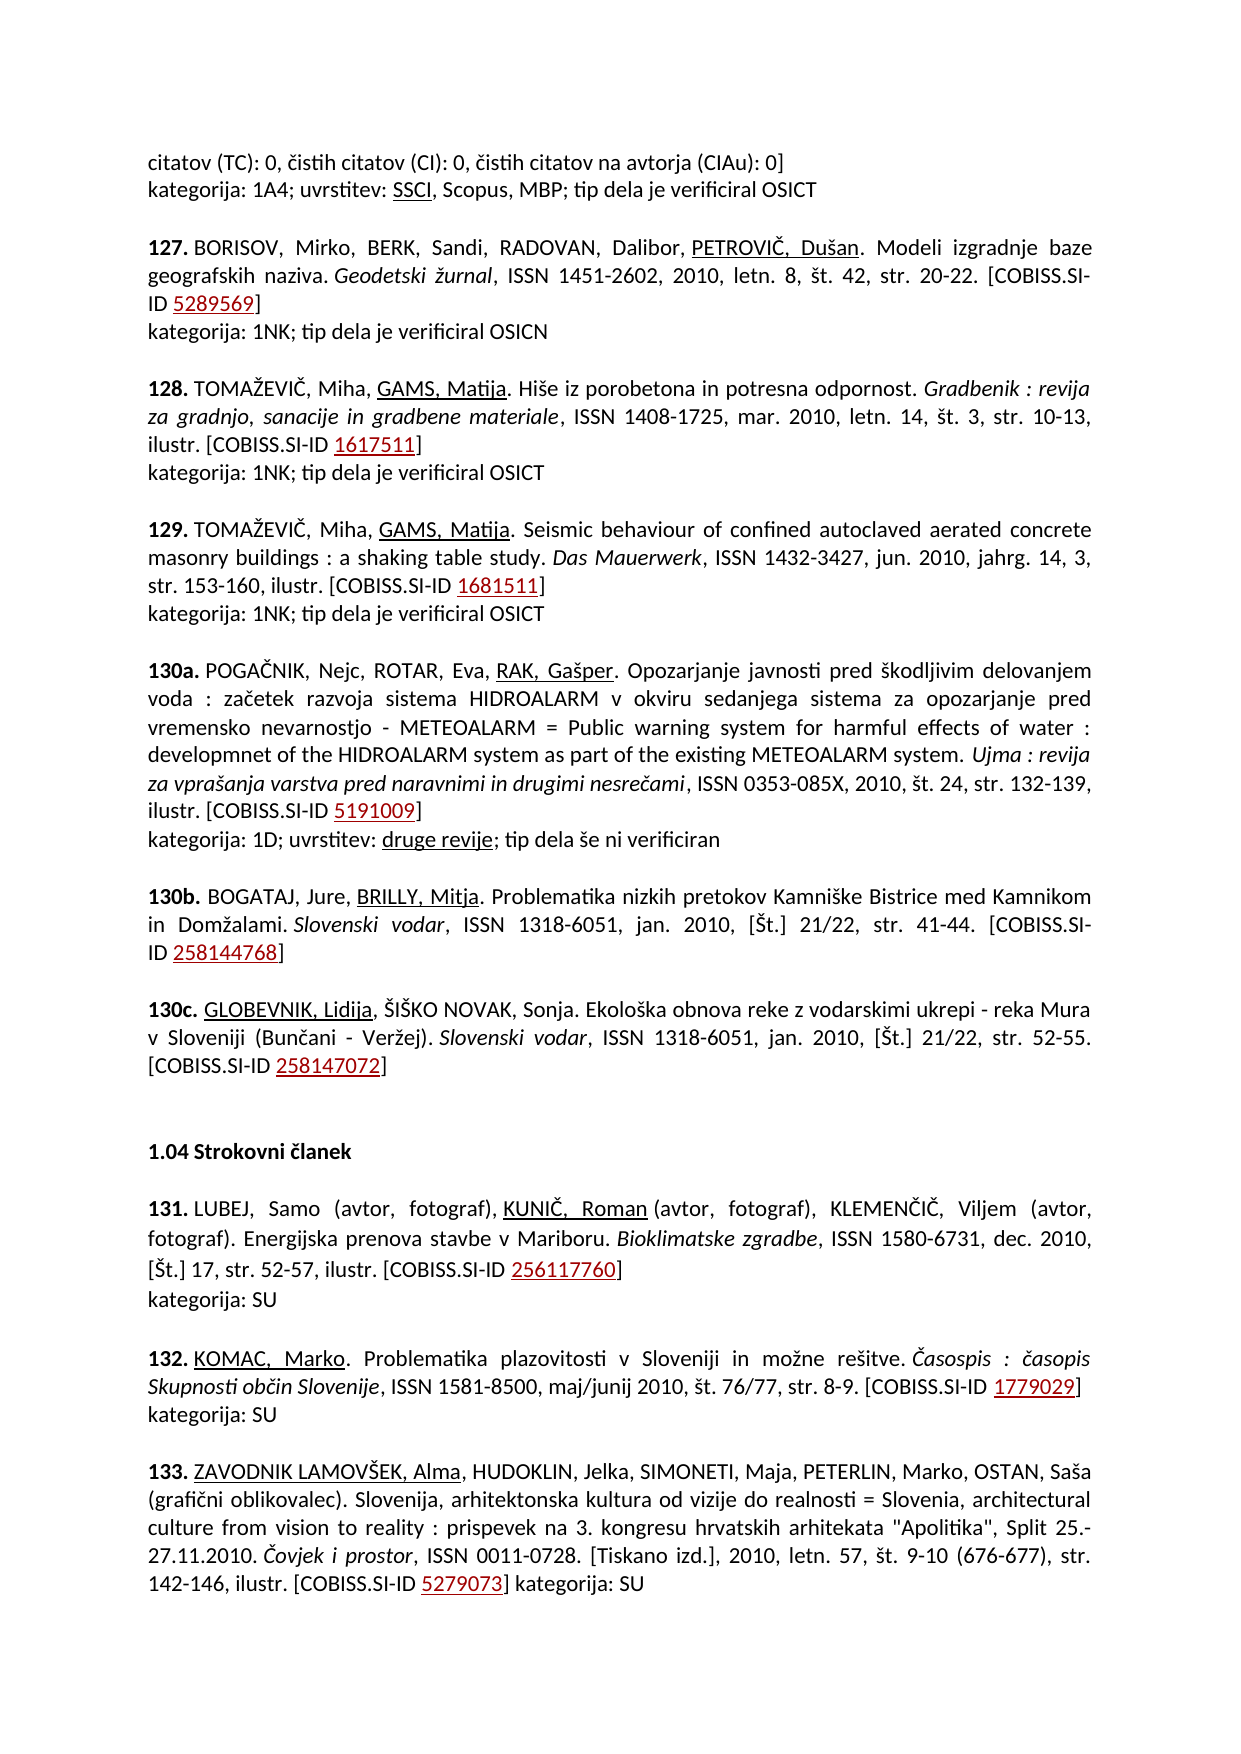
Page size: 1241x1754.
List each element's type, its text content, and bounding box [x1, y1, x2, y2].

text 128. TOMAŽEVIČ, Miha, GAMS, Matija. Hiše iz porobetona in potresna odpornost. Gradbenik : revija za gradnjo, sanacije in gradbene materiale, ISSN 1408-1725, mar. 2010, letn. 14, št. 3, str. 10-13, ilustr. [COBISS.SI-ID 1617511] kategorija: 1NK; tip dela je verificiral OSICT [148, 374, 1093, 486]
text 130b. BOGATAJ, Jure, BRILLY, Mitja. Problematika nizkih pretokov Kamniške Bistrice med Kamnikom in Domžalami. Slovenski vodar, ISSN 1318-6051, jan. 2010, [Št.] 21/22, str. 41-44. [COBISS.SI-ID 258144768] [148, 882, 1093, 966]
text 129. TOMAŽEVIČ, Miha, GAMS, Matija. Seismic behaviour of confined autoclaved aerated concrete masonry buildings : a shaking table study. Das Mauerwerk, ISSN 1432-3427, jun. 2010, jahrg. 14, 3, str. 153-160, ilustr. [COBISS.SI-ID 1681511] kategorija: 1NK; tip dela je verificiral OSICT [148, 515, 1093, 627]
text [148, 148, 1093, 204]
text 131. LUBEJ, Samo (avtor, fotograf), KUNIČ, Roman (avtor, fotograf), KLEMENČIČ, Viljem (avtor, fotograf). Energijska prenova stavbe v Mariboru. Bioklimatske zgradbe, ISSN 1580-6731, dec. 2010, [Št.] 17, str. 52-57, ilustr. [COBISS.SI-ID 256117760] kategorija: SU [148, 1194, 1093, 1313]
text 132. KOMAC, Marko. Problematika plazovitosti v Sloveniji in možne rešitve. Časospis : časopis Skupnosti občin Slovenije, ISSN 1581-8500, maj/junij 2010, št. 76/77, str. 8-9. [COBISS.SI-ID 1779029] kategorija: SU [148, 1344, 1093, 1428]
subtitle 1.04 Strokovni članek [148, 1137, 1093, 1165]
text 130a. POGAČNIK, Nejc, ROTAR, Eva, RAK, Gašper. Opozarjanje javnosti pred škodljivim delovanjem voda : začetek razvoja sistema HIDROALARM v okviru sedanjega sistema za opozarjanje pred vremensko nevarnostjo - METEOALARM = Public warning system for harmful effects of water : developmnet of the HIDROALARM system as part of the existing METEOALARM system. Ujma : revija za vprašanja varstva pred naravnimi in drugimi nesrečami, ISSN 0353-085X, 2010, št. 24, str. 132-139, ilustr. [COBISS.SI-ID 5191009] kategorija: 1D; uvrstitev: druge revije; tip dela še ni verificiran [148, 657, 1093, 853]
text 127. BORISOV, Mirko, BERK, Sandi, RADOVAN, Dalibor, PETROVIČ, Dušan. Modeli izgradnje baze geografskih naziva. Geodetski žurnal, ISSN 1451-2602, 2010, letn. 8, št. 42, str. 20-22. [COBISS.SI-ID 5289569] kategorija: 1NK; tip dela je verificiral OSICN [148, 233, 1093, 345]
text 133. ZAVODNIK LAMOVŠEK, Alma, HUDOKLIN, Jelka, SIMONETI, Maja, PETERLIN, Marko, OSTAN, Saša (grafični oblikovalec). Slovenija, arhitektonska kultura od vizije do realnosti = Slovenia, architectural culture from vision to reality : prispevek na 3. kongresu hrvatskih arhitekata "Apolitika", Split 25.-27.11.2010. Čovjek i prostor, ISSN 0011-0728. [Tiskano izd.], 2010, letn. 57, št. 9-10 (676-677), str. 142-146, ilustr. [COBISS.SI-ID 5279073] kategorija: SU [148, 1457, 1093, 1598]
text 130c. GLOBEVNIK, Lidija, ŠIŠKO NOVAK, Sonja. Ekološka obnova reke z vodarskimi ukrepi - reka Mura v Sloveniji (Bunčani - Veržej). Slovenski vodar, ISSN 1318-6051, jan. 2010, [Št.] 21/22, str. 52-55. [COBISS.SI-ID 258147072] [148, 995, 1093, 1108]
